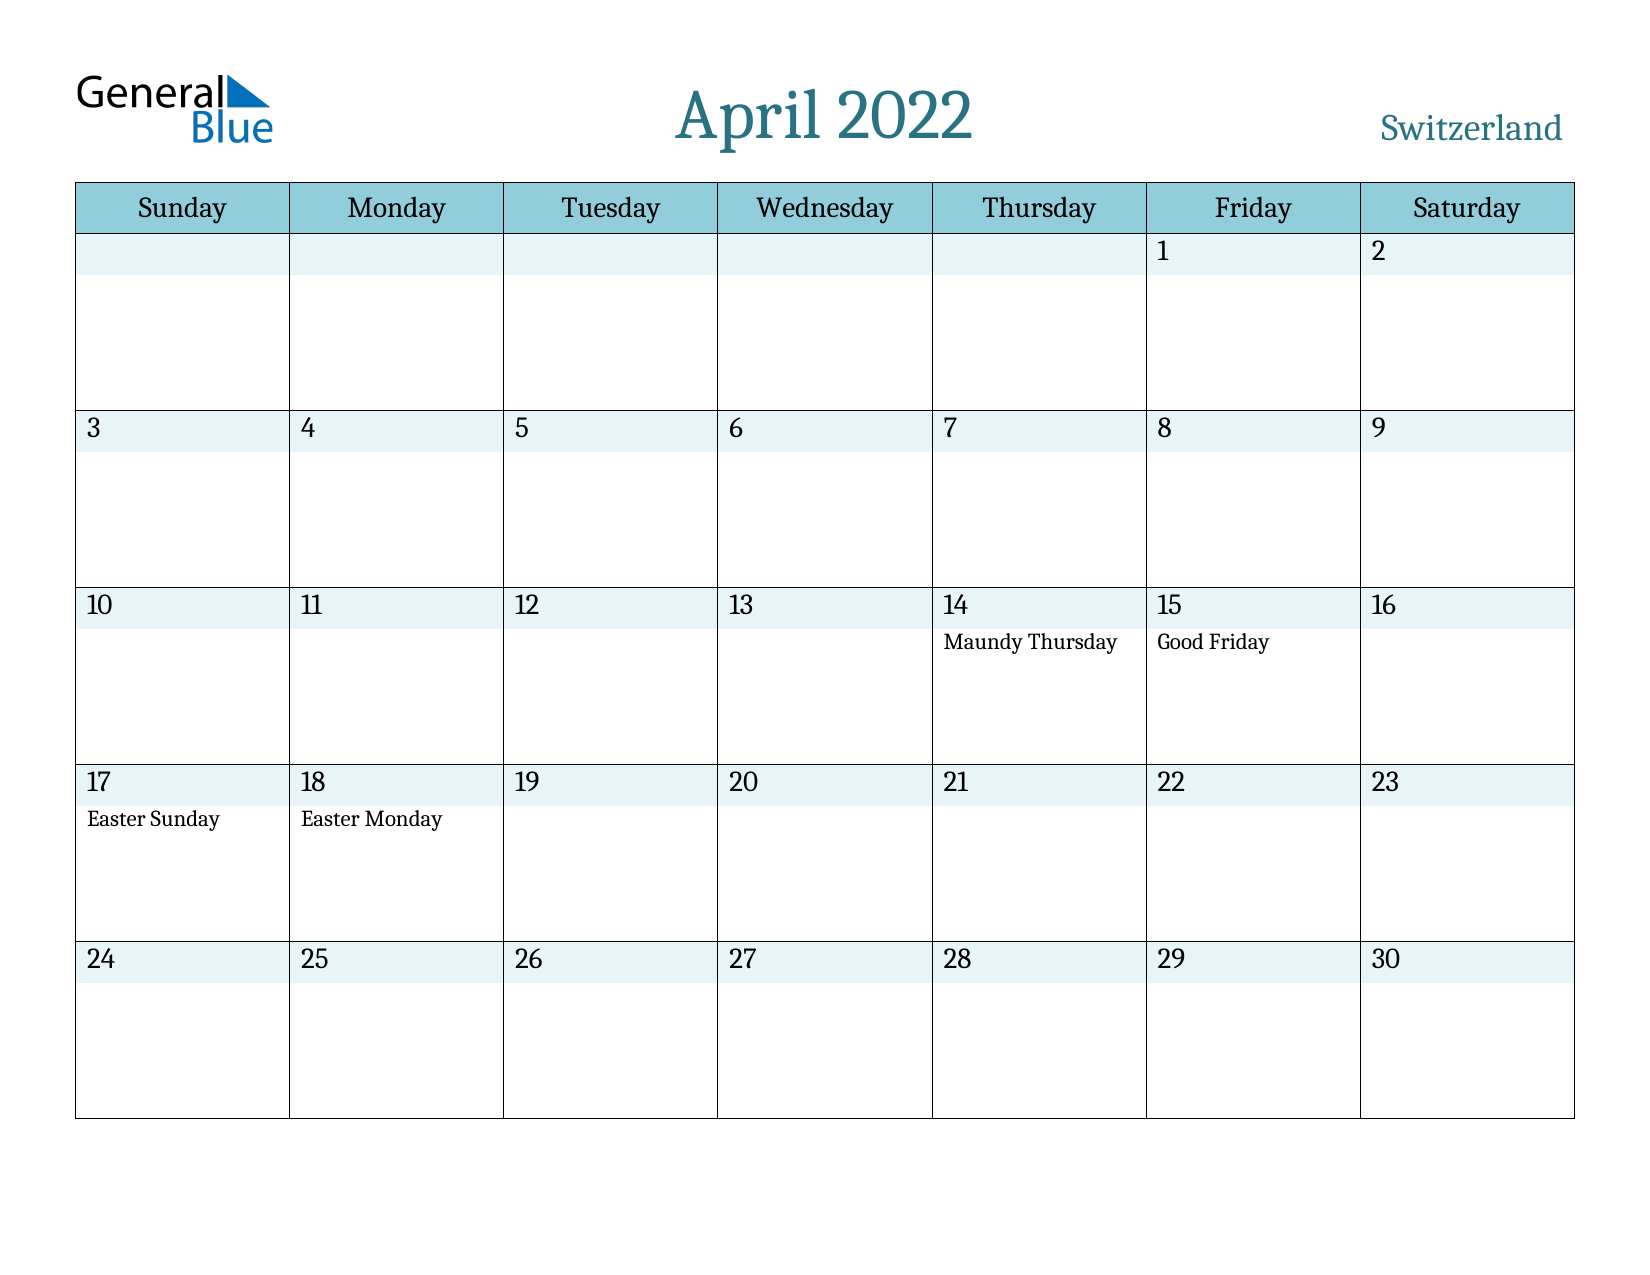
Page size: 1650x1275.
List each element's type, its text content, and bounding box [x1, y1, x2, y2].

table_cell 11 [290, 588, 503, 629]
table_header April 2022 [504, 75, 1146, 182]
table_cell [933, 983, 1146, 1118]
table_cell [504, 806, 717, 941]
table_cell [76, 275, 289, 410]
table_cell 18 [290, 765, 503, 806]
table_cell [1147, 983, 1360, 1118]
table_cell 4 [290, 411, 503, 452]
table_cell 5 [504, 411, 717, 452]
table_cell [718, 234, 932, 275]
table_cell [76, 983, 289, 1118]
table_cell [718, 983, 932, 1118]
table_cell [933, 452, 1146, 587]
table_cell 7 [933, 411, 1146, 452]
table_cell 25 [290, 942, 503, 983]
table_cell [718, 452, 932, 587]
table_cell [504, 452, 717, 587]
table_cell [933, 806, 1146, 941]
table_cell [1361, 452, 1574, 587]
table_cell Monday [290, 183, 503, 233]
table_cell 20 [718, 765, 932, 806]
table_cell 15 [1147, 588, 1360, 629]
table_cell [1361, 629, 1574, 764]
table_cell [290, 275, 503, 410]
table_cell [504, 234, 717, 275]
table_cell 17 [76, 765, 289, 806]
table_cell [290, 452, 503, 587]
table_cell Sunday [76, 183, 289, 233]
table_cell [718, 806, 932, 941]
table_cell 29 [1147, 942, 1360, 983]
table_cell [290, 983, 503, 1118]
table_cell [504, 983, 717, 1118]
table_cell 21 [933, 765, 1146, 806]
table_cell [504, 275, 717, 410]
table_cell Tuesday [504, 183, 717, 233]
table_cell 2 [1361, 234, 1574, 275]
table_cell [933, 234, 1146, 275]
table_cell [290, 234, 503, 275]
table_cell 19 [504, 765, 717, 806]
table_cell [76, 629, 289, 764]
table_cell Wednesday [718, 183, 932, 233]
table_cell [1361, 275, 1574, 410]
table_cell [718, 629, 932, 764]
table_cell Saturday [1361, 183, 1574, 233]
table_header [76, 75, 503, 182]
table_cell 30 [1361, 942, 1574, 983]
table_cell 23 [1361, 765, 1574, 806]
table_cell [76, 234, 289, 275]
table_cell Easter Monday [290, 806, 503, 941]
table_cell 3 [76, 411, 289, 452]
table_cell [290, 629, 503, 764]
table_cell Thursday [933, 183, 1146, 233]
table_cell 10 [76, 588, 289, 629]
table_header Switzerland [1146, 75, 1574, 182]
picture [77, 75, 273, 143]
table_cell [718, 275, 932, 410]
table_cell Maundy Thursday [933, 629, 1146, 764]
table_cell 28 [933, 942, 1146, 983]
table_cell 1 [1147, 234, 1360, 275]
table_cell 22 [1147, 765, 1360, 806]
table_cell 12 [504, 588, 717, 629]
table_cell 16 [1361, 588, 1574, 629]
table_cell 27 [718, 942, 932, 983]
table_cell 8 [1147, 411, 1360, 452]
table_cell [504, 629, 717, 764]
table_cell Easter Sunday [76, 806, 289, 941]
table_cell 13 [718, 588, 932, 629]
table_cell [1147, 452, 1360, 587]
table_cell [1361, 983, 1574, 1118]
table_cell 9 [1361, 411, 1574, 452]
table_cell 6 [718, 411, 932, 452]
table_cell 24 [76, 942, 289, 983]
table_cell [1361, 806, 1574, 941]
table_cell [933, 275, 1146, 410]
table_cell [76, 452, 289, 587]
table_cell [1147, 275, 1360, 410]
table_cell Good Friday [1147, 629, 1360, 764]
table_cell Friday [1147, 183, 1360, 233]
table_cell 26 [504, 942, 717, 983]
table_cell 14 [933, 588, 1146, 629]
table_cell [1147, 806, 1360, 941]
